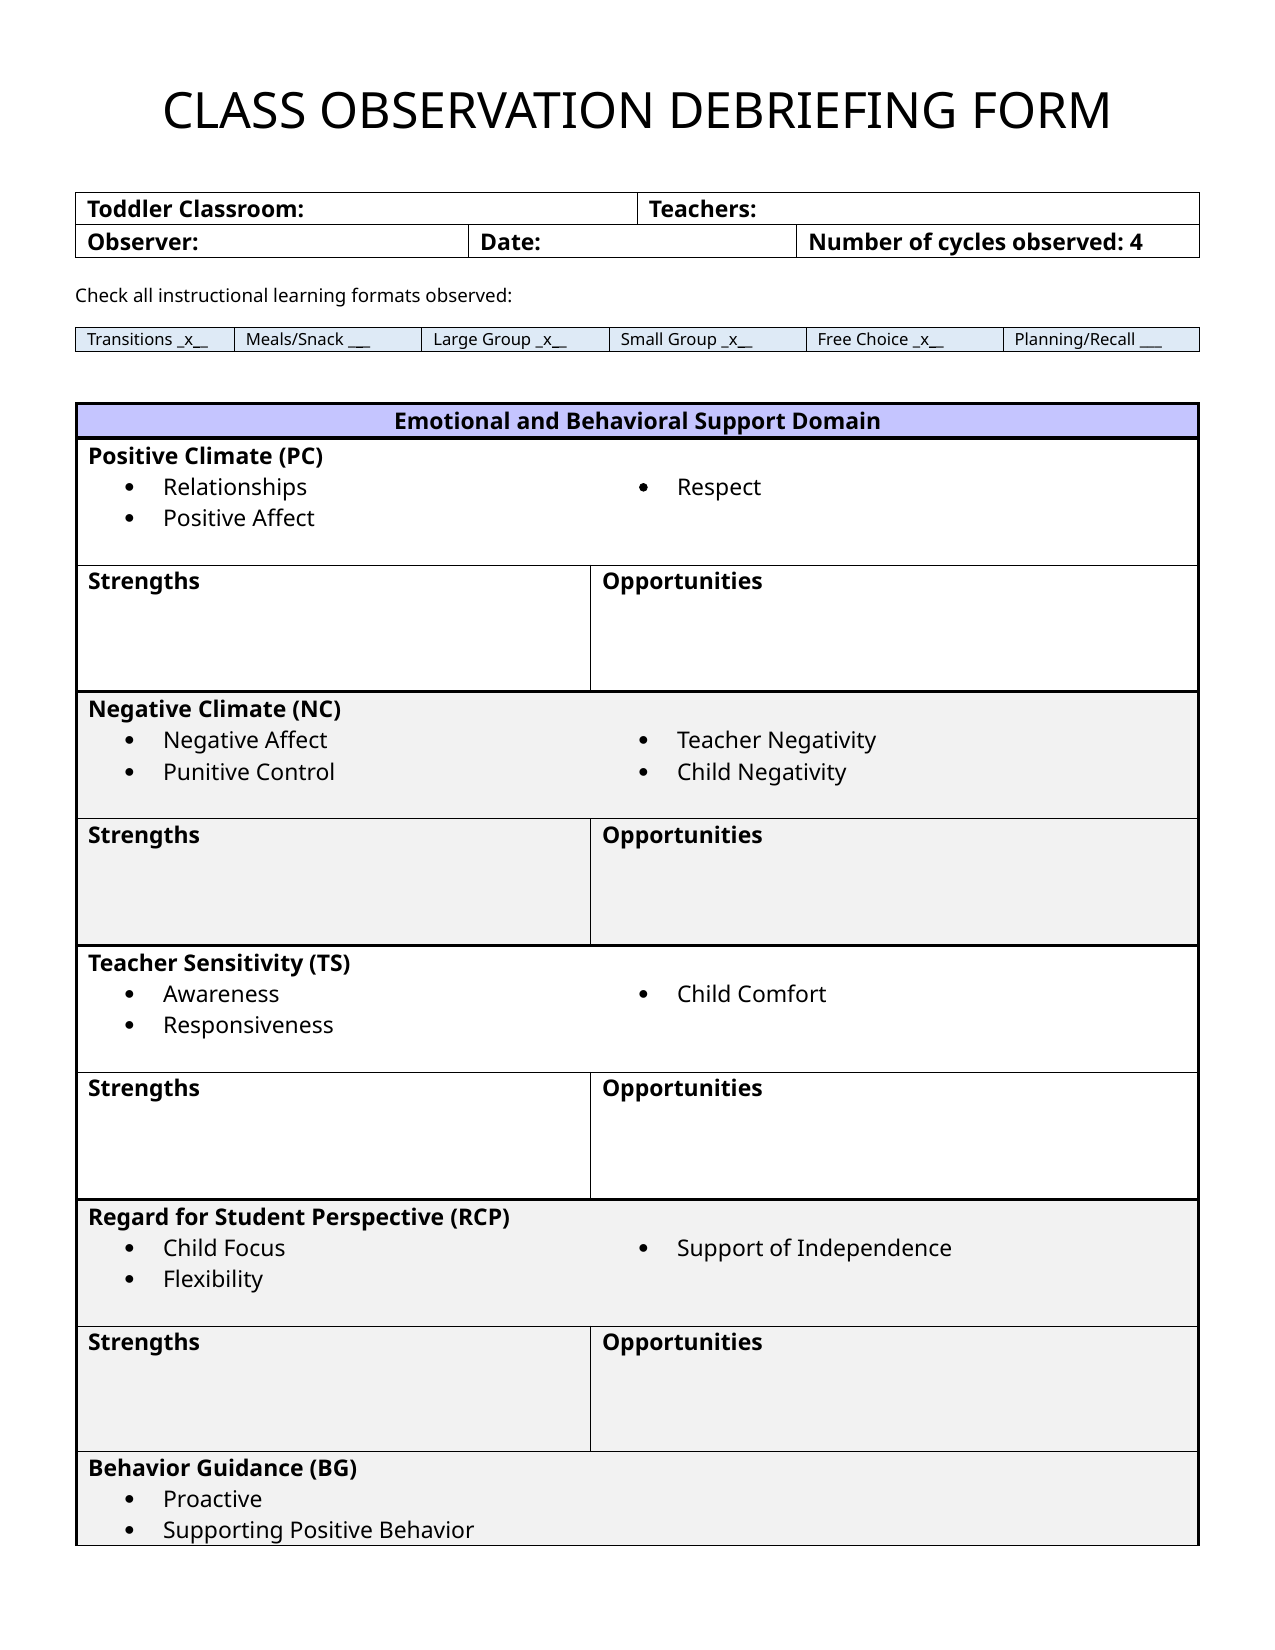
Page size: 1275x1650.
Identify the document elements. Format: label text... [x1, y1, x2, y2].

table_cell Date: [469, 225, 796, 257]
table_cell Strengths [78, 819, 590, 944]
table_header Planning/Recall ___ [1004, 328, 1199, 351]
table_header Free Choice _x__ [807, 328, 1003, 351]
table_cell Observer: [76, 225, 468, 257]
table_cell Positive Climate (PC) Relationships Positive Affect [78, 440, 591, 564]
table_header Transitions _x__ [76, 328, 234, 351]
table_cell Teacher Negativity Child Negativity [591, 693, 1197, 818]
table_header Emotional and Behavioral Support Domain [78, 405, 1197, 436]
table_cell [78, 1452, 1197, 1545]
table_cell Strengths [78, 1073, 590, 1197]
table_cell Opportunities [591, 1073, 1197, 1197]
table_header Small Group _x__ [610, 328, 806, 351]
table_cell Respect [591, 440, 1197, 564]
table_cell Opportunities [591, 566, 1197, 690]
table_cell Strengths [78, 566, 590, 690]
table_cell Teacher Sensitivity (TS) Awareness Responsiveness [78, 947, 591, 1072]
table_cell Number of cycles observed: 4 [797, 225, 1199, 257]
table_cell Child Comfort [591, 947, 1197, 1072]
table_cell Strengths [78, 1327, 590, 1451]
table_cell Negative Climate (NC) Negative Affect Punitive Control [78, 693, 591, 818]
table_header Teachers: [638, 193, 1199, 224]
table_header Toddler Classroom: [76, 193, 637, 224]
table_cell Regard for Student Perspective (RCP) Child Focus Flexibility [78, 1201, 591, 1326]
table_cell Opportunities [591, 1327, 1197, 1451]
text Check all instructional learning formats observed: [75, 283, 1200, 308]
table_header Large Group _x__ [422, 328, 609, 351]
table_cell Opportunities [591, 819, 1197, 944]
table_cell Support of Independence [591, 1201, 1197, 1326]
table_header Meals/Snack ___ [235, 328, 421, 351]
